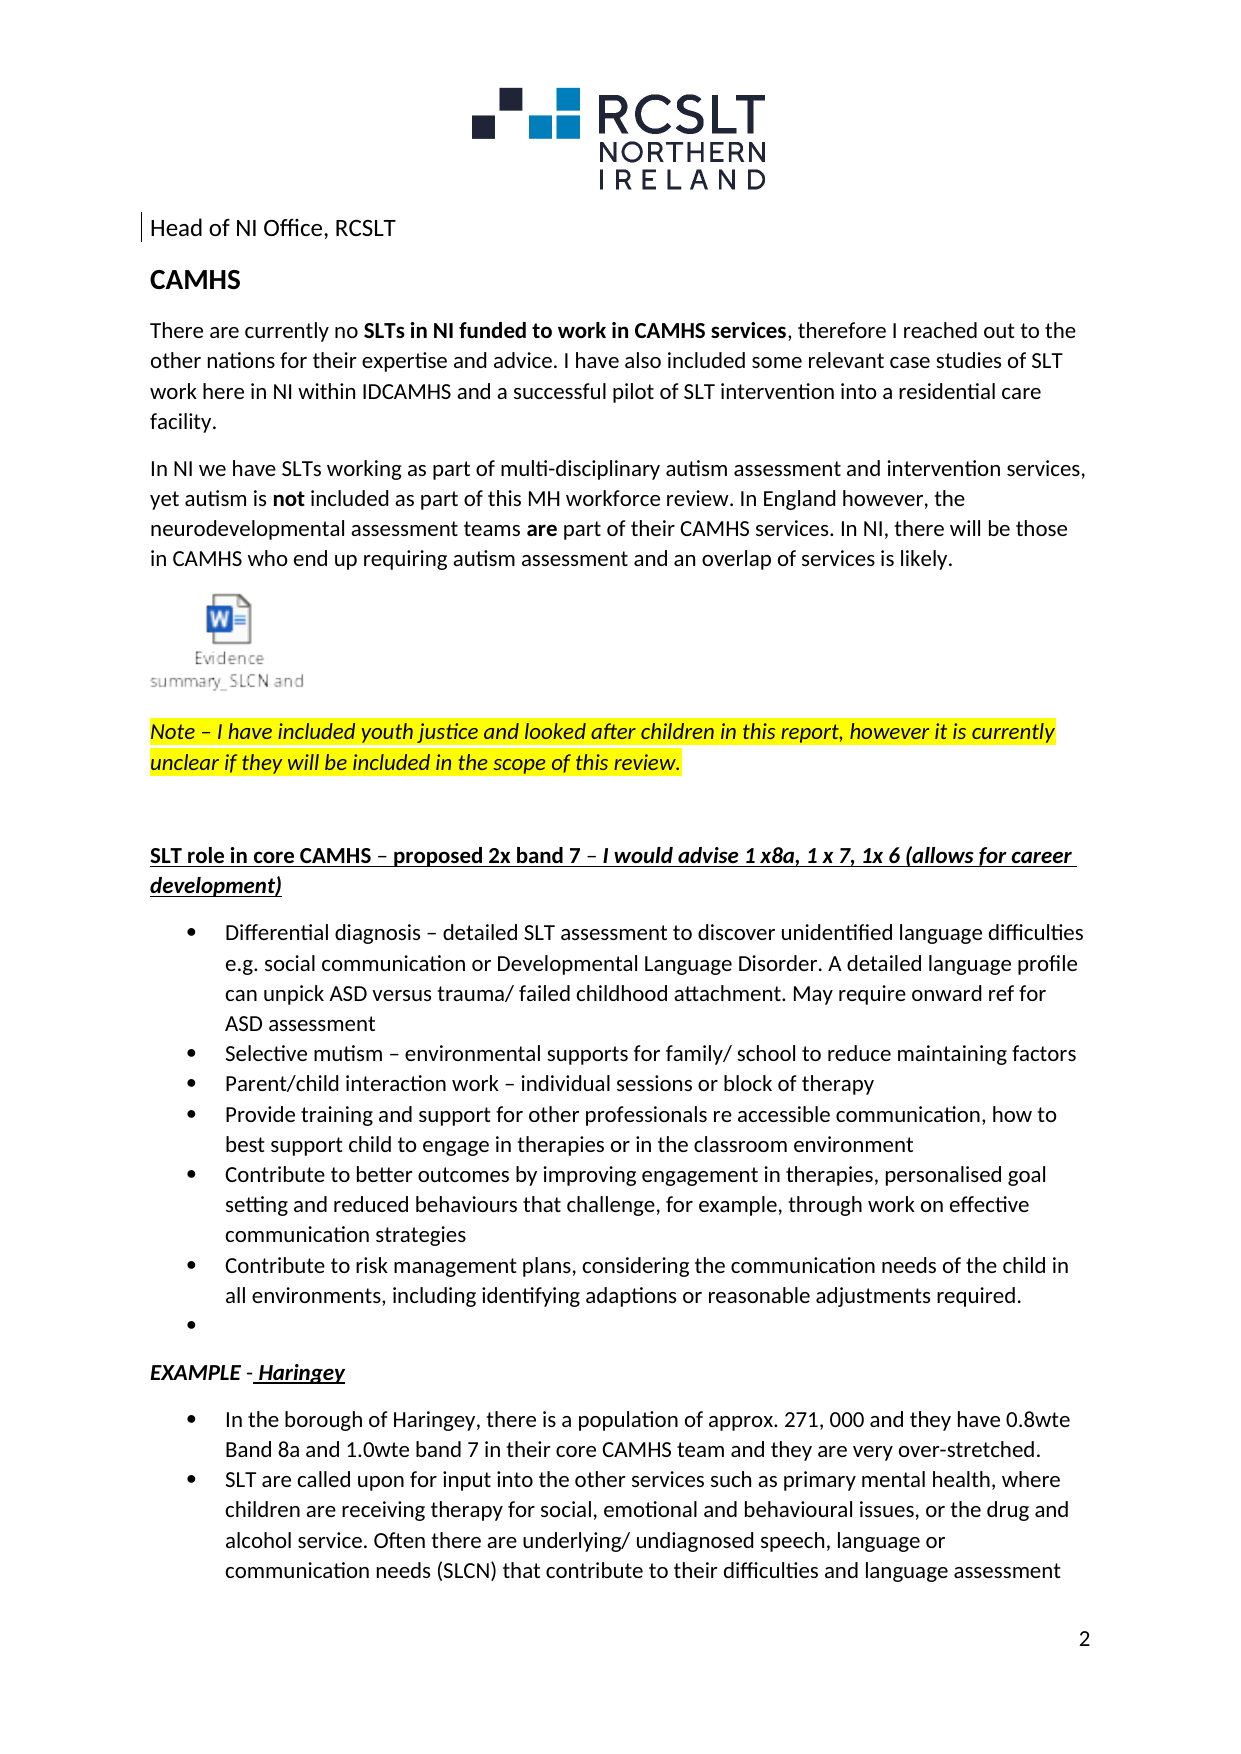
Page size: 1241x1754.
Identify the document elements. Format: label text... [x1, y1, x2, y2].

list Contribute to better outcomes by improving engagement in therapies, personalised goal setting and reduced behaviours that challenge, for example, through work on effective communication strategies [187, 1160, 1090, 1248]
list In the borough of Haringey, there is a population of approx. 271, 000 and they have 0.8wte Band 8a and 1.0wte band 7 in their core CAMHS team and they are very over-stretched. [187, 1405, 1090, 1463]
list Contribute to risk management plans, considering the communication needs of the child in all environments, including identifying adaptions or reasonable adjustments required. [187, 1251, 1090, 1309]
list Provide training and support for other professionals re accessible communication, how to best support child to engage in therapies or in the classroom environment [187, 1100, 1090, 1158]
text There are currently no SLTs in NI funded to work in CAMHS services, therefore I reached out to the other nations for their expertise and advice. I have also included some relevant case studies of SLT work here in NI within IDCAMHS and a successful pilot of SLT intervention into a residential care facility. [150, 316, 1090, 435]
list Selective mutism – environmental supports for family/ school to reduce maintaining factors [187, 1039, 1090, 1067]
text CAMHS [150, 261, 1090, 297]
text EXAMPLE - Haringey [150, 1358, 1090, 1386]
list Parent/child interaction work – individual sessions or block of therapy [187, 1069, 1090, 1097]
picture [445, 73, 795, 212]
list Differential diagnosis – detailed SLT assessment to discover unidentified language difficulties e.g. social communication or Developmental Language Disorder. A detailed language profile can unpick ASD versus trauma/ failed childhood attachment. May require onward ref for ASD assessment [187, 918, 1090, 1037]
text Head of NI Office, RCSLT [150, 212, 1090, 242]
text SLT role in core CAMHS – proposed 2x band 7 – I would advise 1 x8a, 1 x 7, 1x 6 (allows for career development) [150, 841, 1090, 899]
text In NI we have SLTs working as part of multi-disciplinary autism assessment and intervention services, yet autism is not included as part of this MH workforce review. In England however, the neurodevelopmental assessment teams are part of their CAMHS services. In NI, there will be those in CAMHS who end up requiring autism assessment and an overlap of services is likely. [150, 454, 1090, 572]
text Note – I have included youth justice and looked after children in this report, however it is currently unclear if they will be included in the scope of this review. [150, 717, 1090, 776]
